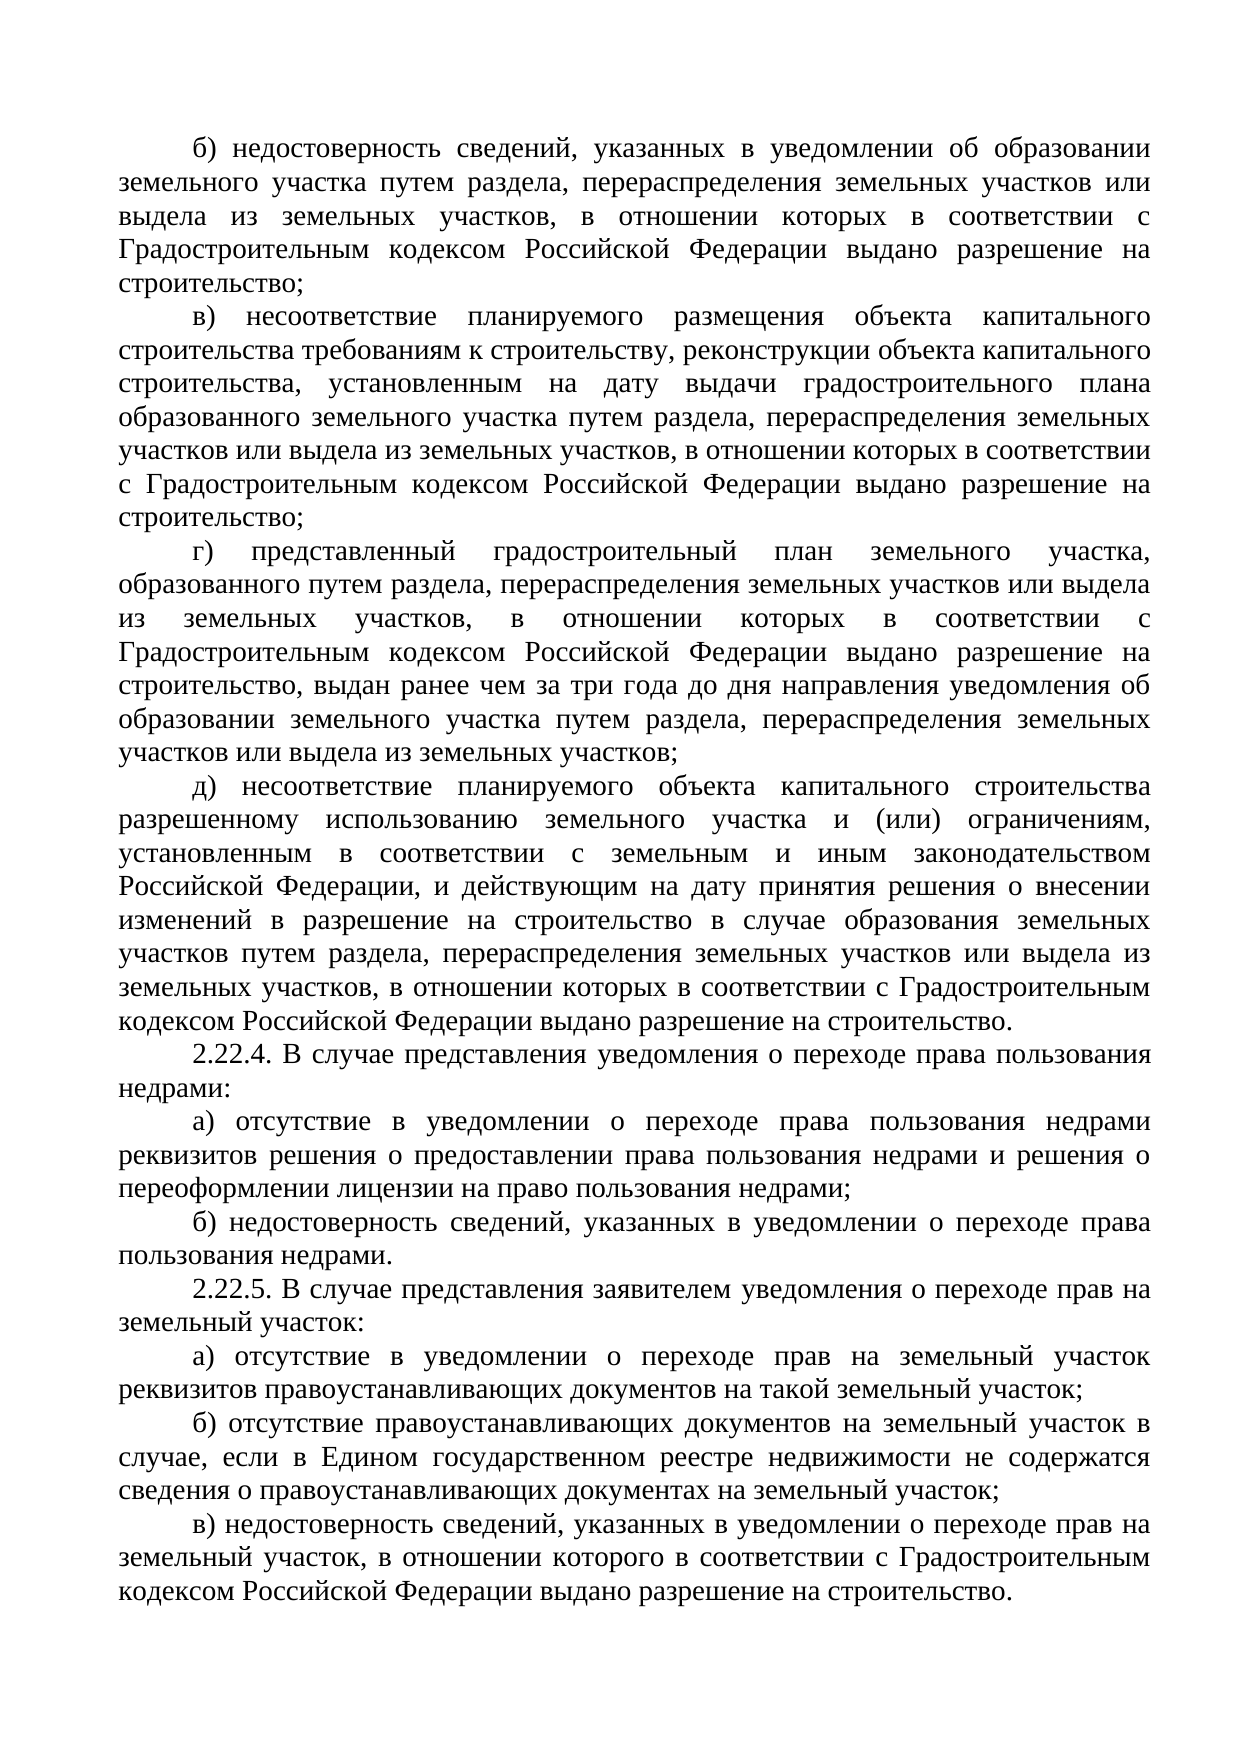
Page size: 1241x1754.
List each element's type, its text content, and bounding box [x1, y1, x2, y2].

text б) недостоверность сведений, указанных в уведомлении о переходе права пользования недрами. [118, 1204, 1152, 1271]
text 2.22.5. В случае представления заявителем уведомления о переходе прав на земельный участок: [118, 1271, 1152, 1338]
text б) недостоверность сведений, указанных в уведомлении об образовании земельного участка путем раздела, перераспределения земельных участков или выдела из земельных участков, в отношении которых в соответствии с Градостроительным кодексом Российской Федерации выдано разрешение на строительство; [118, 131, 1152, 298]
text д) несоответствие планируемого объекта капитального строительства разрешенному использованию земельного участка и (или) ограничениям, установленным в соответствии с земельным и иным законодательством Российской Федерации, и действующим на дату принятия решения о внесении изменений в разрешение на строительство в случае образования земельных участков путем раздела, перераспределения земельных участков или выдела из земельных участков, в отношении которых в соответствии с Градостроительным кодексом Российской Федерации выдано разрешение на строительство. [118, 768, 1152, 1036]
text в) недостоверность сведений, указанных в уведомлении о переходе прав на земельный участок, в отношении которого в соответствии с Градостроительным кодексом Российской Федерации выдано разрешение на строительство. [118, 1506, 1152, 1606]
text 2.22.4. В случае представления уведомления о переходе права пользования недрами: [118, 1036, 1152, 1103]
text а) отсутствие в уведомлении о переходе права пользования недрами реквизитов решения о предоставлении права пользования недрами и решения о переоформлении лицензии на право пользования недрами; [118, 1103, 1152, 1204]
text б) отсутствие правоустанавливающих документов на земельный участок в случае, если в Едином государственном реестре недвижимости не содержатся сведения о правоустанавливающих документах на земельный участок; [118, 1405, 1152, 1506]
text а) отсутствие в уведомлении о переходе прав на земельный участок реквизитов правоустанавливающих документов на такой земельный участок; [118, 1338, 1152, 1405]
text г) представленный градостроительный план земельного участка, образованного путем раздела, перераспределения земельных участков или выдела из земельных участков, в отношении которых в соответствии с Градостроительным кодексом Российской Федерации выдано разрешение на строительство, выдан ранее чем за три года до дня направления уведомления об образовании земельного участка путем раздела, перераспределения земельных участков или выдела из земельных участков; [118, 533, 1152, 768]
text в) несоответствие планируемого размещения объекта капитального строительства требованиям к строительству, реконструкции объекта капитального строительства, установленным на дату выдачи градостроительного плана образованного земельного участка путем раздела, перераспределения земельных участков или выдела из земельных участков, в отношении которых в соответствии с Градостроительным кодексом Российской Федерации выдано разрешение на строительство; [118, 298, 1152, 533]
